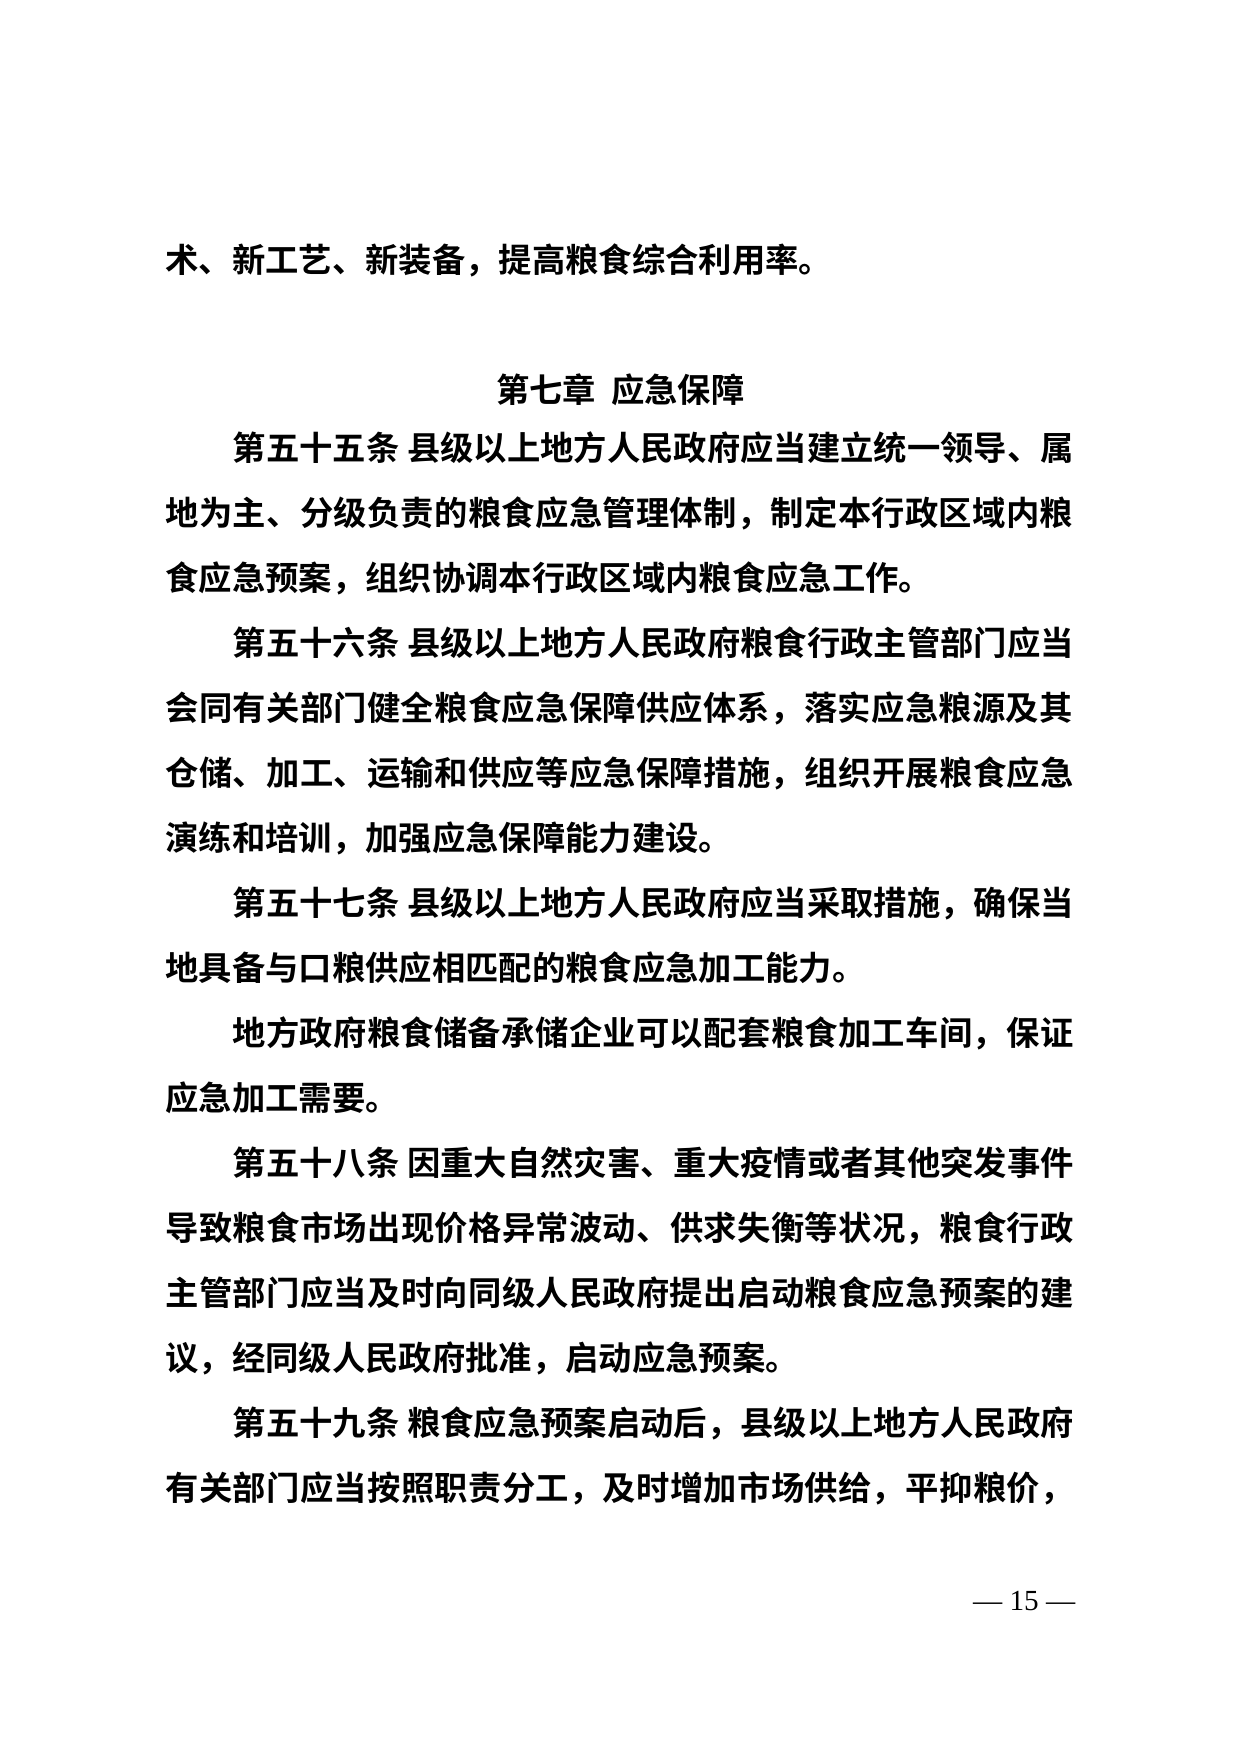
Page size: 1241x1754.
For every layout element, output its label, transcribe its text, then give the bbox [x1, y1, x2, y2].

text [165, 1389, 1075, 1519]
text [165, 226, 1075, 291]
text 第五十六条 县级以上地方人民政府粮食行政主管部门应当会同有关部门健全粮食应急保障供应体系，落实应急粮源及其仓储、加工、运输和供应等应急保障措施，组织开展粮食应急演练和培训，加强应急保障能力建设。 [165, 609, 1075, 869]
text 第五十八条 因重大自然灾害、重大疫情或者其他突发事件导致粮食市场出现价格异常波动、供求失衡等状况，粮食行政主管部门应当及时向同级人民政府提出启动粮食应急预案的建议，经同级人民政府批准，启动应急预案。 [165, 1129, 1075, 1389]
text 第五十七条 县级以上地方人民政府应当采取措施，确保当地具备与口粮供应相匹配的粮食应急加工能力。 [165, 869, 1075, 999]
text 地方政府粮食储备承储企业可以配套粮食加工车间，保证应急加工需要。 [165, 999, 1075, 1129]
text 第五十五条 县级以上地方人民政府应当建立统一领导、属地为主、分级负责的粮食应急管理体制，制定本行政区域内粮食应急预案，组织协调本行政区域内粮食应急工作。 [165, 414, 1075, 609]
text 第七章 应急保障 [165, 356, 1075, 414]
